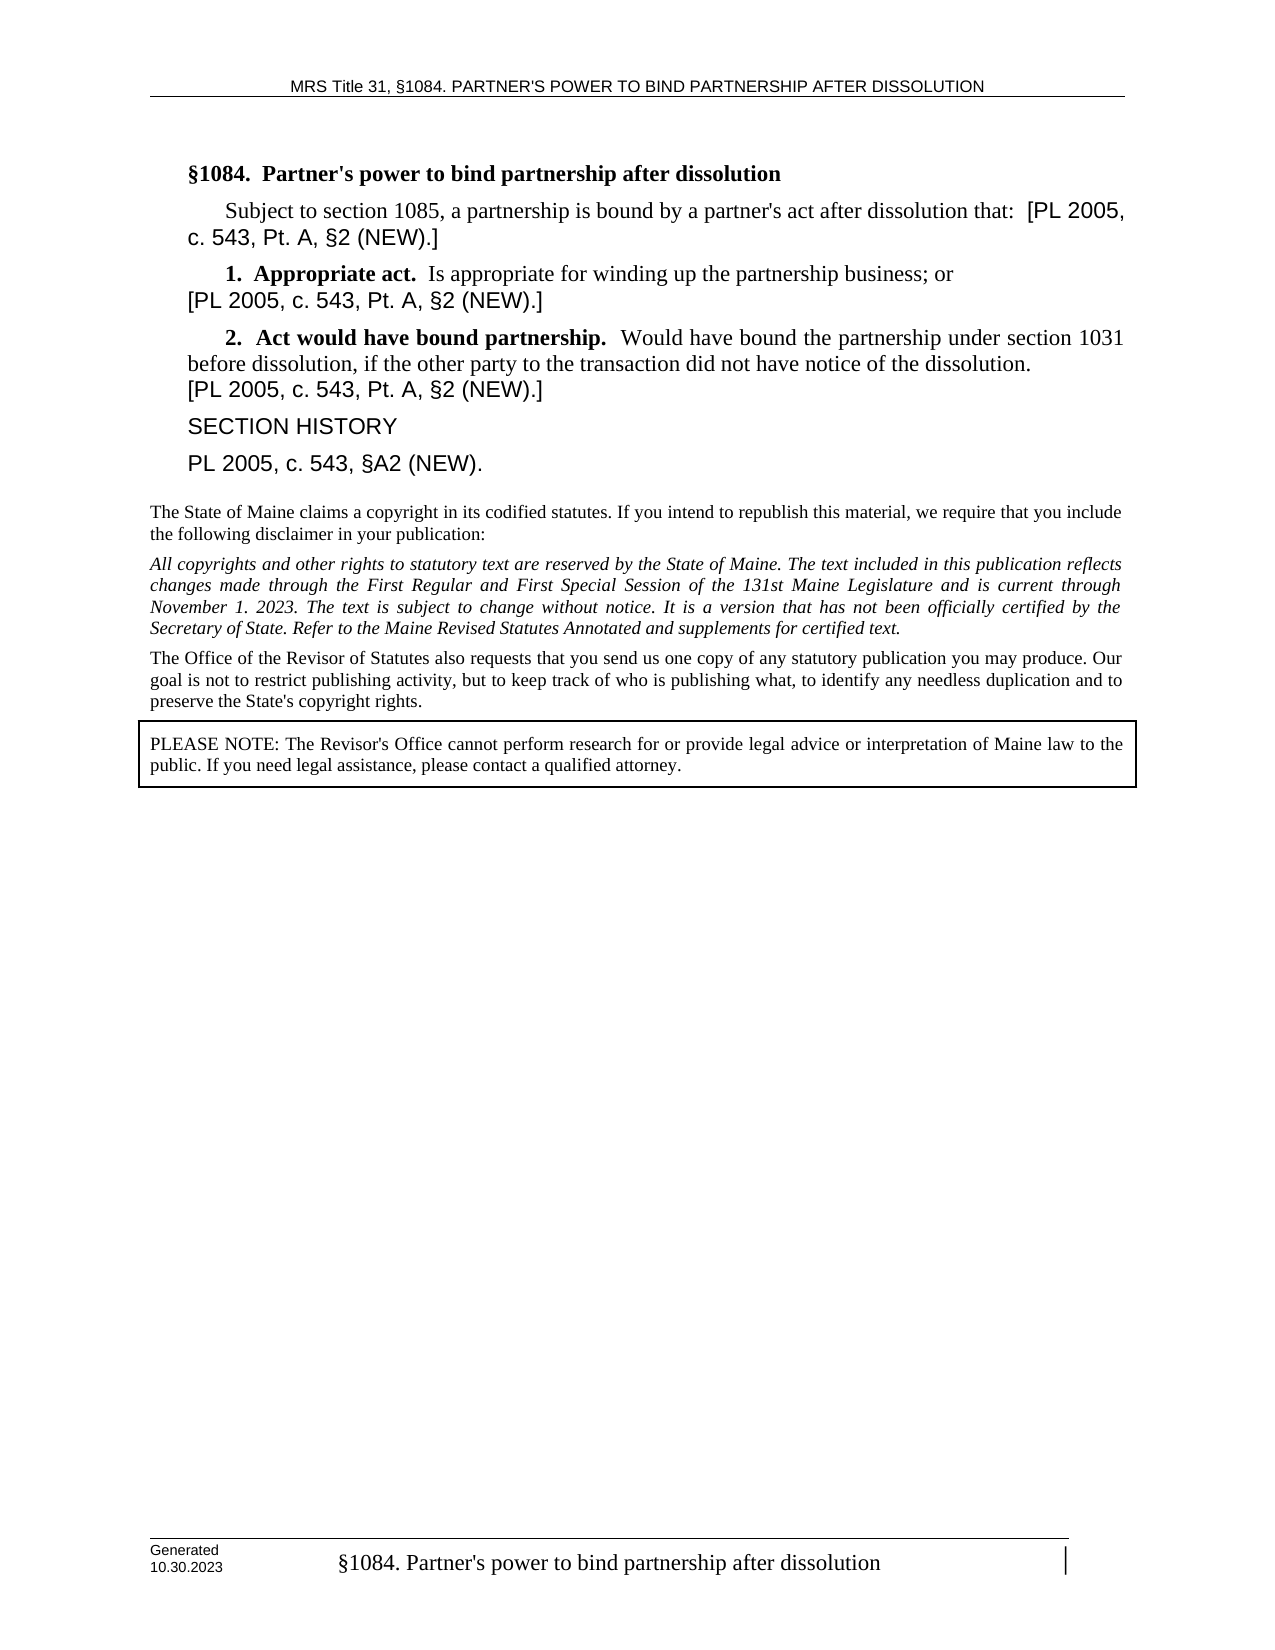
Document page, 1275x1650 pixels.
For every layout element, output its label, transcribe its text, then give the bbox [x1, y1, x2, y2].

text All copyrights and other rights to statutory text are reserved by the State of Maine. The text included in this publication reflects changes made through the First Regular and First Special Session of the 131st Maine Legislature and is current through November 1. 2023 . The text is subject to change without notice. It is a version that has not been officially certified by the Secretary of State. Refer to the Maine Revised Statutes Annotated and supplements for certified text. [150, 553, 1125, 639]
text [PL 2005, c. 543, Pt. A, §2 (NEW).] [187, 287, 1125, 313]
text PLEASE NOTE: The Revisor's Office cannot perform research for or provide legal advice or interpretation of Maine law to the public. If you need legal assistance, please contact a qualified attorney. [140, 722, 1135, 786]
text PL 2005, c. 543, §A2 (NEW). [187, 450, 1125, 476]
text The Office of the Revisor of Statutes also requests that you send us one copy of any statutory publication you may produce. Our goal is not to restrict publishing activity, but to keep track of who is publishing what, to identify any needless duplication and to preserve the State's copyright rights. [150, 647, 1125, 712]
text 2. Act would have bound partnership. Would have bound the partnership under section 1031 before dissolution, if the other party to the transaction did not have notice of the dissolution. [187, 323, 1125, 376]
text §1084. Partner's power to bind partnership after dissolution [187, 160, 1125, 187]
text 1. Appropriate act. Is appropriate for winding up the partnership business; or [187, 260, 1125, 287]
text The State of Maine claims a copyright in its codified statutes. If you intend to republish this material, we require that you include the following disclaimer in your publication: [150, 501, 1125, 544]
text Subject to section 1085, a partnership is bound by a partner's act after dissolution that: [PL 2005, c. 543, Pt. A, §2 (NEW).] [187, 197, 1125, 250]
text SECTION HISTORY [187, 413, 1125, 439]
text [PL 2005, c. 543, Pt. A, §2 (NEW).] [187, 376, 1125, 403]
